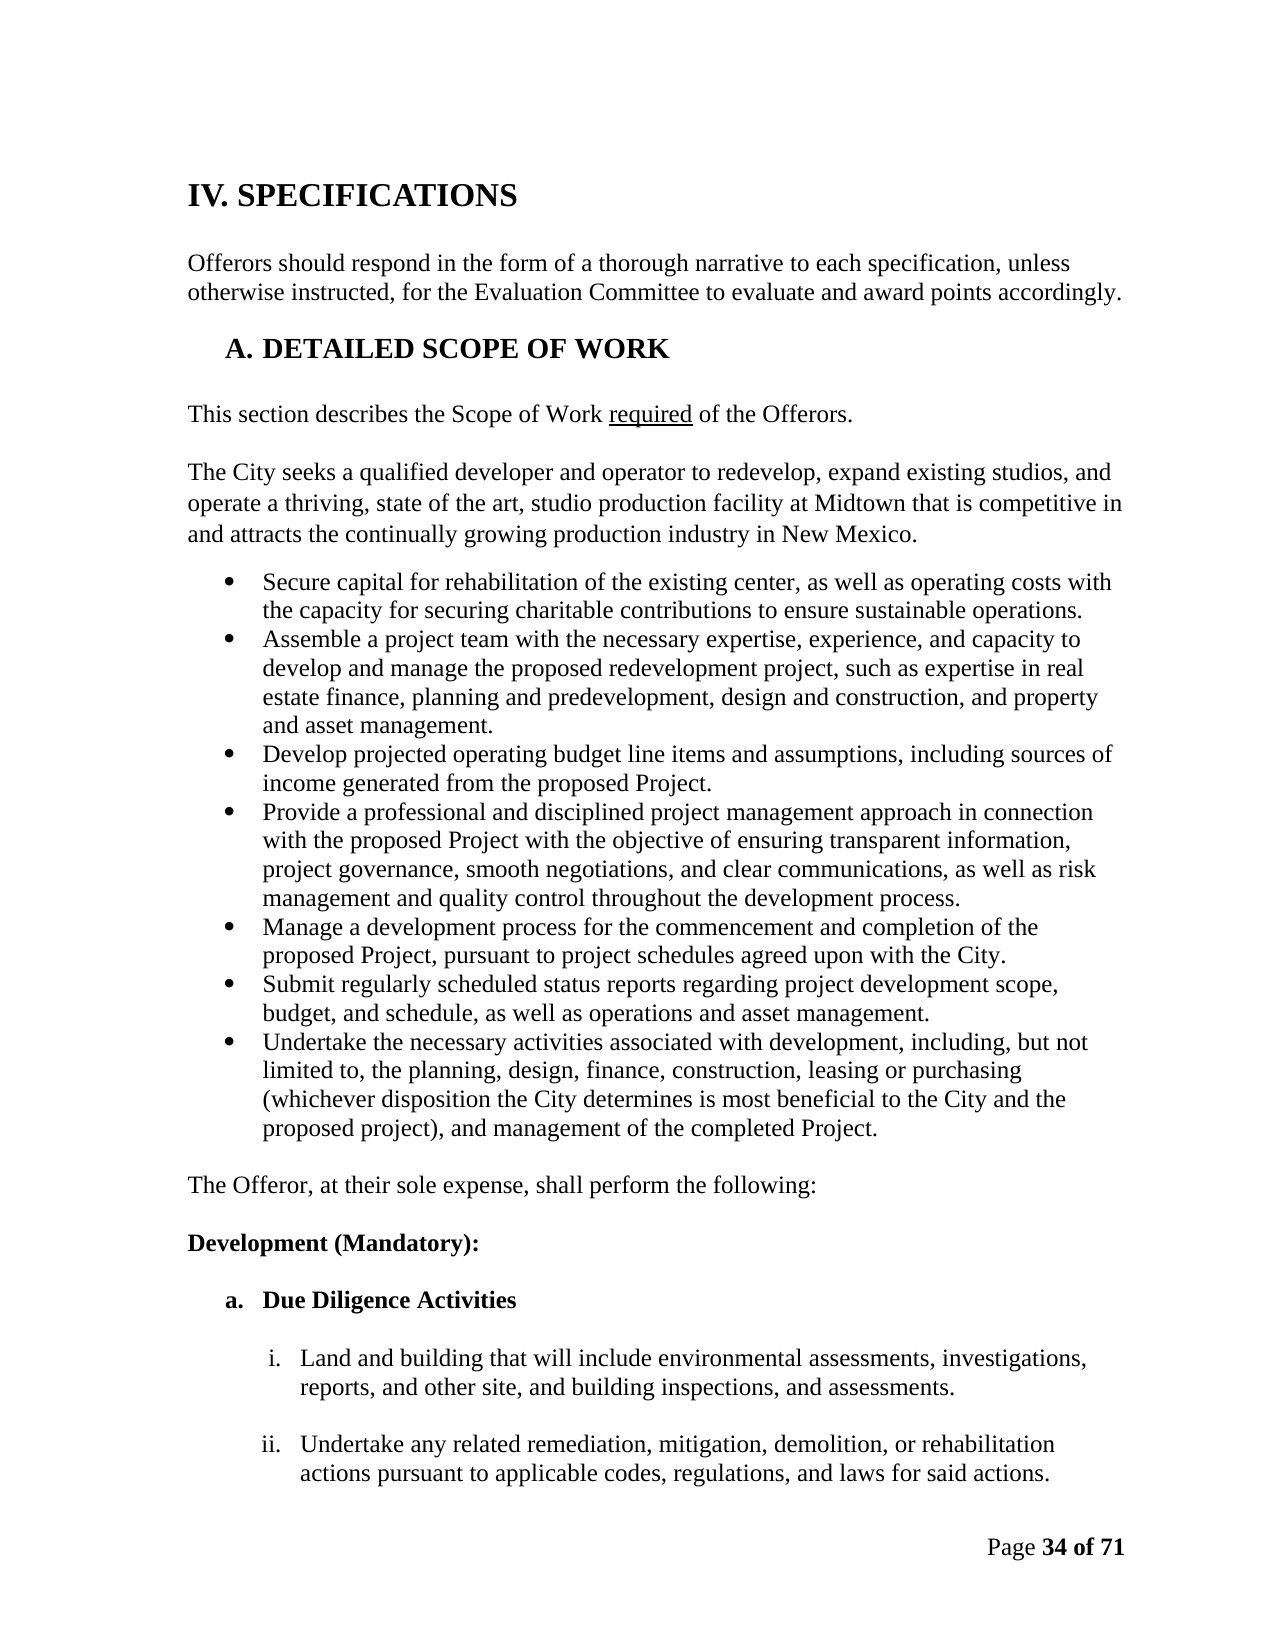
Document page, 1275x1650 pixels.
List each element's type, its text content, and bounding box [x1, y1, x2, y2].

text The City seeks a qualified developer and operator to redevelop, expand existing studios, and operate a thriving, state of the art, studio production facility at Midtown that is competitive in and attracts the continually growing production industry in New Mexico. [187, 457, 1125, 548]
subtitle IV. SPECIFICATIONS [187, 175, 1125, 213]
list Manage a development process for the commencement and completion of the proposed Project, pursuant to project schedules agreed upon with the City. [225, 912, 1125, 969]
list Undertake any related remediation, mitigation, demolition, or rehabilitation actions pursuant to applicable codes, regulations, and laws for said actions. [281, 1429, 1125, 1487]
list Assemble a project team with the necessary expertise, experience, and capacity to develop and manage the proposed redevelopment project, such as expertise in real estate finance, planning and predevelopment, design and construction, and property and asset management. [225, 624, 1125, 739]
text This section describes the Scope of Work required of the Offerors. [187, 399, 1125, 428]
list Undertake the necessary activities associated with development, including, but not limited to, the planning, design, finance, construction, leasing or purchasing (whichever disposition the City determines is most beneficial to the City and the proposed project), and management of the completed Project. [225, 1027, 1125, 1142]
list Provide a professional and disciplined project management approach in connection with the proposed Project with the objective of ensuring transparent information, project governance, smooth negotiations, and clear communications, as well as risk management and quality control throughout the development process. [225, 797, 1125, 912]
text Offerors should respond in the form of a thorough narrative to each specification, unless otherwise instructed, for the Evaluation Committee to evaluate and award points accordingly. [187, 248, 1125, 306]
list Submit regularly scheduled status reports regarding project development scope, budget, and schedule, as well as operations and asset management. [225, 969, 1125, 1027]
subtitle DETAILED SCOPE OF WORK [225, 331, 1125, 364]
text Development (Mandatory): [187, 1228, 1125, 1257]
list Secure capital for rehabilitation of the existing center, as well as operating costs with the capacity for securing charitable contributions to ensure sustainable operations. [225, 567, 1125, 624]
list Land and building that will include environmental assessments, investigations, reports, and other site, and building inspections, and assessments. [281, 1343, 1125, 1400]
text The Offeror, at their sole expense, shall perform the following: [187, 1170, 1125, 1199]
list Due Diligence Activities [225, 1285, 1125, 1314]
list Develop projected operating budget line items and assumptions, including sources of income generated from the proposed Project. [225, 739, 1125, 797]
